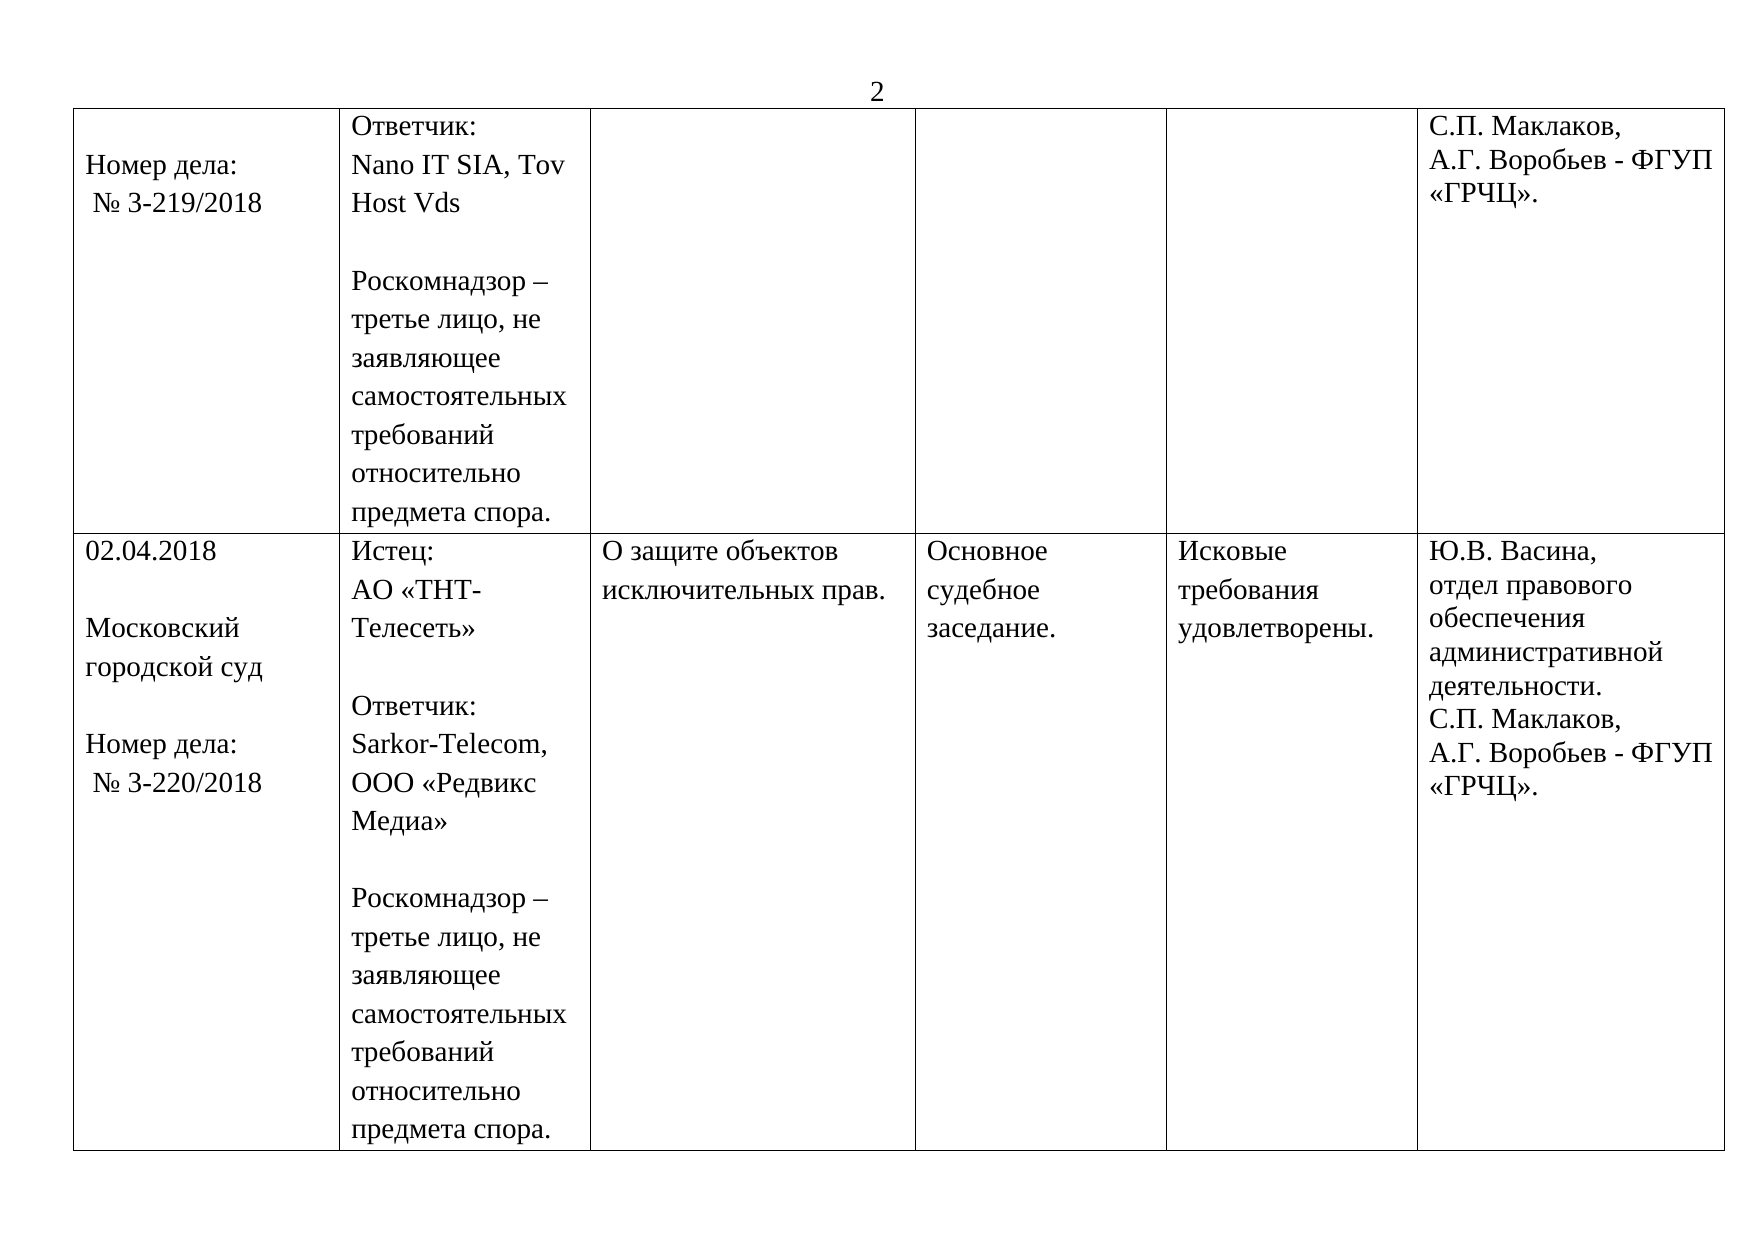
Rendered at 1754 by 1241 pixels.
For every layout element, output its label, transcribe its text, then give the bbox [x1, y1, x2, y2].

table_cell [1418, 534, 1724, 1150]
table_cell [340, 109, 590, 532]
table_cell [1167, 534, 1417, 1150]
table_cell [74, 109, 339, 532]
table_cell Истец: АО «ТНТ-Телесеть» Ответчик: Sarkor-Telecom, ООО «Редвикс Медиа» Роскомнадзор – третье лицо, не заявляющее самостоятельных требований относительно предмета спора. [340, 534, 590, 1150]
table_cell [591, 109, 915, 532]
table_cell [1418, 109, 1724, 532]
table_cell 02.04.2018 Московский городской суд Номер дела: № 3-220/2018 [74, 534, 339, 1150]
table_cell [591, 534, 915, 1150]
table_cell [916, 534, 1166, 1150]
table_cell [916, 109, 1166, 532]
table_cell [1167, 109, 1417, 532]
